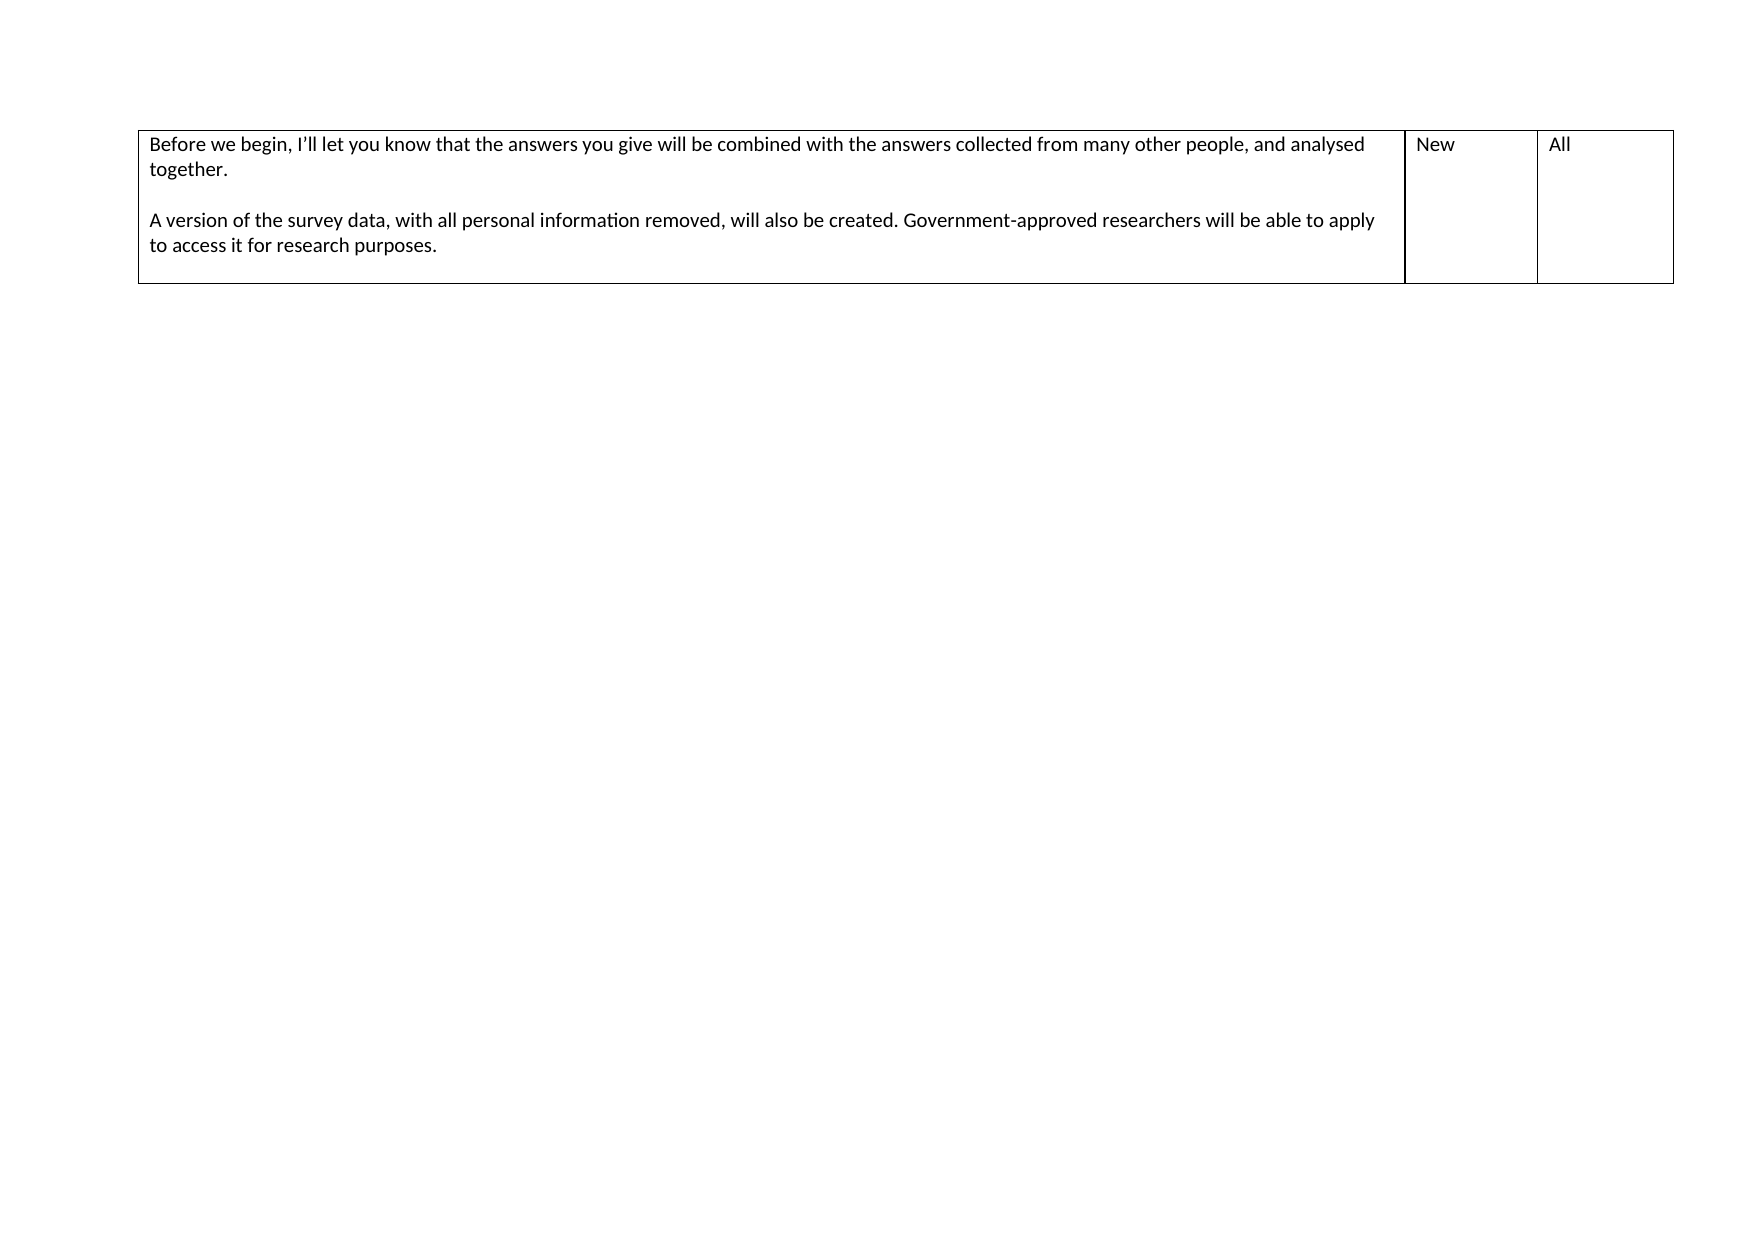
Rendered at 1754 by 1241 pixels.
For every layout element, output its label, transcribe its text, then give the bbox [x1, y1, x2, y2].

table_cell All [1538, 131, 1673, 283]
table_cell New [1406, 131, 1537, 283]
table_cell Before we begin, I’ll let you know that the answers you give will be combined with the answers collected from many other people, and analysed together. A version of the survey data, with all personal information removed, will also be created. Government-approved researchers will be able to apply to access it for research purposes. [139, 131, 1404, 283]
